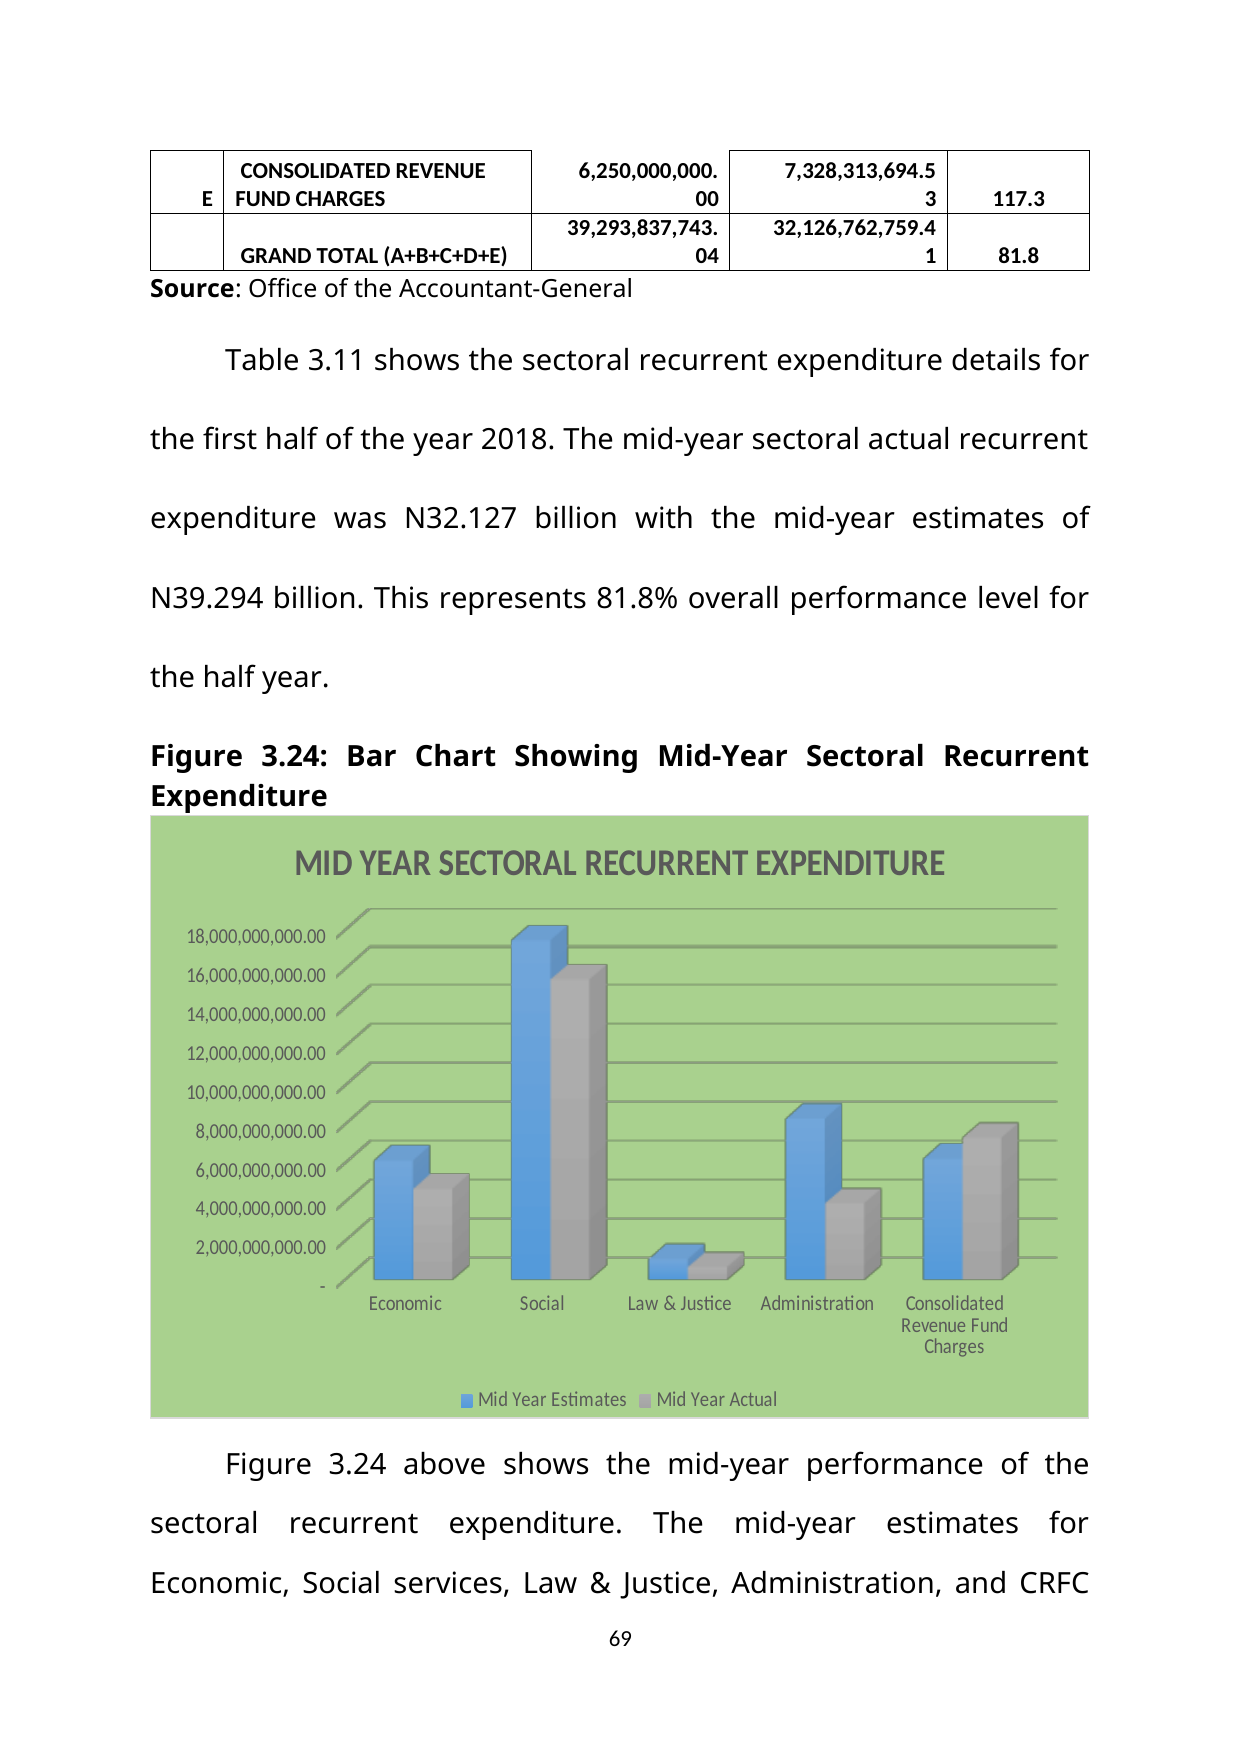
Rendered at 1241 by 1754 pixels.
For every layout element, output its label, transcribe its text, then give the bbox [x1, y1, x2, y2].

table_cell 32,126,762,759.41 [730, 214, 947, 269]
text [150, 1443, 1090, 1602]
table_cell 81.8 [948, 214, 1089, 269]
table_cell 7,328,313,694.53 [730, 151, 947, 212]
table_cell [151, 214, 223, 269]
table_cell 117.3 [948, 151, 1089, 212]
table_cell 39,293,837,743.04 [532, 214, 729, 269]
table_cell CONSOLIDATED REVENUE FUND CHARGES [224, 151, 531, 212]
text Table 3.11 shows the sectoral recurrent expenditure details for the first half of the year 2018. The mid-year sectoral actual recurrent expenditure was N32.127 billion with the mid-year estimates of N39.294 billion. This represents 81.8% overall performance level for the half year. [150, 339, 1090, 696]
table_cell E [151, 151, 223, 212]
text Source: Office of the Accountant-General [150, 271, 1090, 305]
table_cell 6,250,000,000.00 [532, 150, 729, 212]
text Figure 3.24: Bar Chart Showing Mid-Year Sectoral Recurrent Expenditure [150, 736, 1090, 815]
table_cell GRAND TOTAL (A+B+C+D+E) [224, 214, 531, 269]
